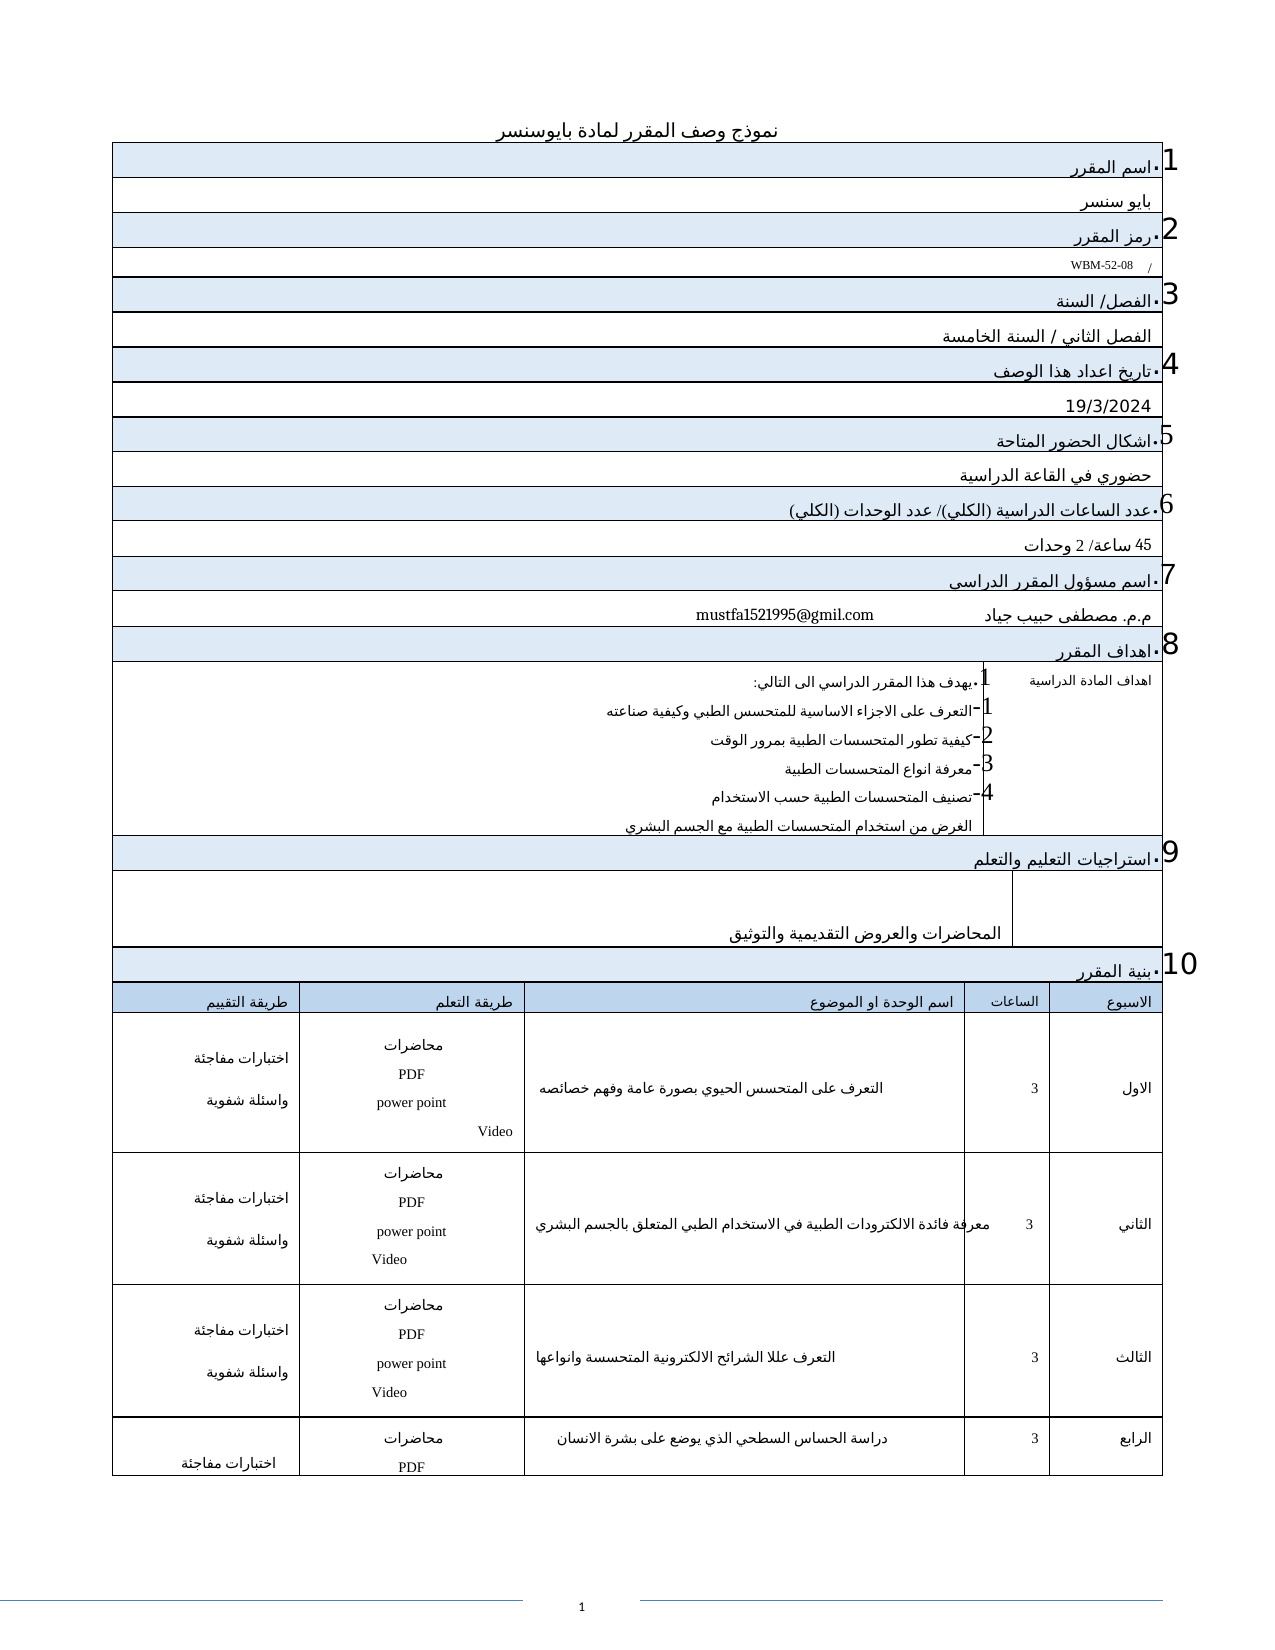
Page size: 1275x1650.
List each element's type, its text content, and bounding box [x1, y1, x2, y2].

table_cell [113, 1418, 299, 1475]
table_header اسم المقرر [113, 143, 1162, 177]
table_cell الرابع [1050, 1418, 1162, 1475]
table_cell اسم الوحدة او الموضوع [525, 983, 964, 1012]
table_cell 19/3/2024 [113, 383, 1162, 416]
table_cell 3 [965, 1153, 1049, 1284]
table_cell 3 [965, 1013, 1049, 1152]
text نموذج وصف المقرر لمادة بايوسنسر [187, 103, 1088, 142]
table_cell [525, 1418, 964, 1475]
table_cell رمز المقرر [113, 213, 1162, 247]
table_cell التعرف عللا الشرائح الالكترونية المتحسسة وانواعها [525, 1285, 964, 1416]
table_cell محاضرات PDF power point Video [300, 1153, 524, 1284]
table_cell اهداف المادة الدراسية [984, 662, 1162, 835]
table_cell 3 [965, 1418, 1049, 1475]
table_cell عدد الساعات الدراسية (الكلي)/ عدد الوحدات (الكلي) [113, 487, 1162, 520]
table_cell الفصل الثاني / السنة الخامسة [113, 313, 1162, 346]
table_cell اختبارات مفاجئة واسئلة شفوية [113, 1013, 299, 1152]
table_cell الفصل/ السنة [113, 278, 1162, 311]
table_cell يهدف هذا المقرر الدراسي الى التالي: التعرف على الاجزاء الاساسية للمتحسس الطبي وكيفية صناعته كيفية تطور المتحسسات الطبية بمرور الوقت معرفة انواع المتحسسات الطبية تصنيف المتحسسات الطبية حسب الاستخدام الغرض من استخدام المتحسسات الطبية مع الجسم البشري [113, 662, 983, 835]
table_cell المحاضرات والعروض التقديمية والتوثيق [113, 871, 1012, 946]
table_cell محاضرات PDF power point Video [300, 1013, 524, 1152]
table_cell الساعات [965, 983, 1049, 1012]
table_cell / WBM-52-08 [113, 248, 1162, 276]
table_cell اشكال الحضور المتاحة [113, 418, 1162, 451]
table_cell طريقة التقييم [113, 983, 299, 1012]
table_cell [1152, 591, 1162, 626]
table_cell استراجيات التعليم والتعلم [113, 836, 1162, 870]
table_cell 3 [965, 1285, 1049, 1416]
table_cell التعرف على المتحسس الحيوي بصورة عامة وفهم خصائصه [525, 1013, 964, 1152]
table_cell اهداف المقرر [113, 627, 1162, 661]
table_cell الثاني [1050, 1153, 1162, 1284]
table_cell اسم مسؤول المقرر الدراسي [113, 557, 1162, 590]
table_cell تاريخ اعداد هذا الوصف [113, 348, 1162, 381]
table_cell الاول [1050, 1013, 1162, 1152]
table_cell [1013, 871, 1162, 946]
table_cell اختبارات مفاجئة واسئلة شفوية [113, 1153, 299, 1284]
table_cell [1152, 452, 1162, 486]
table_cell الثالث [1050, 1285, 1162, 1416]
table_cell بايو سنسر [113, 178, 1162, 212]
table_cell طريقة التعلم [300, 983, 524, 1012]
table_cell بنية المقرر [113, 948, 1162, 981]
table_cell محاضرات PDF power point Video [300, 1285, 524, 1416]
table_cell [300, 1418, 524, 1475]
table_cell اختبارات مفاجئة واسئلة شفوية [113, 1285, 299, 1416]
table_cell معرفة فائدة الالكترودات الطبية في الاستخدام الطبي المتعلق بالجسم البشري [525, 1153, 964, 1284]
table_cell الاسبوع [1050, 983, 1162, 1012]
